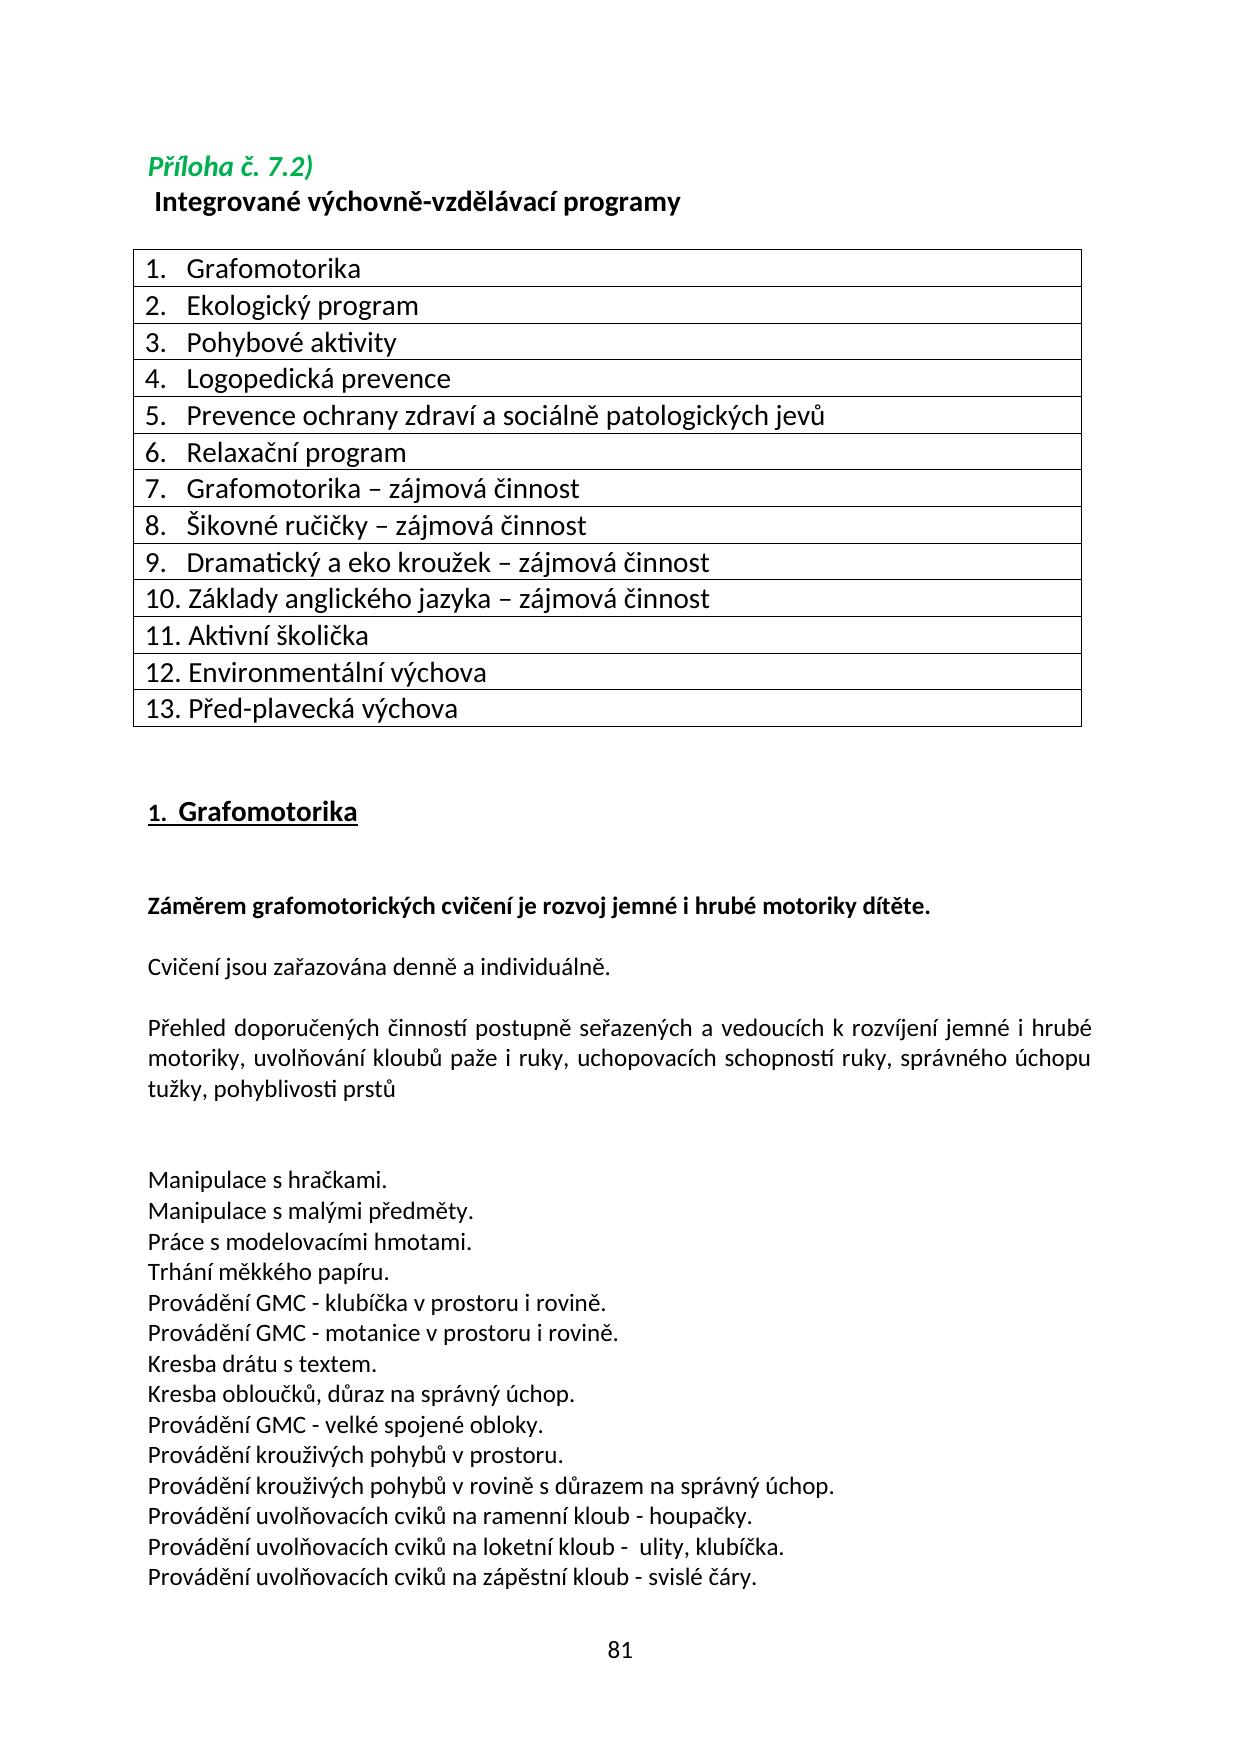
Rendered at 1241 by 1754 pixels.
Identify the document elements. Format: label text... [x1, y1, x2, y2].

text Kresba obloučků, důraz na správný úchop. [148, 1378, 1093, 1409]
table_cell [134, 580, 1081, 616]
text Provádění GMC - velké spojené obloky. [148, 1409, 1093, 1439]
text Přehled doporučených činností postupně seřazených a vedoucích k rozvíjení jemné i hrubé motoriky, uvolňování kloubů paže i ruky, uchopovacích schopností ruky, správného úchopu tužky, pohyblivosti prstů [148, 1012, 1093, 1103]
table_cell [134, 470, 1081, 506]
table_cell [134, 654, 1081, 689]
text Manipulace s malými předměty. [148, 1195, 1093, 1226]
text Příloha č. 7.2) [148, 148, 1093, 183]
text Provádění uvolňovacích cviků na loketní kloub - ulity, klubíčka. [148, 1531, 1093, 1561]
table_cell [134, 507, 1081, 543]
text Práce s modelovacími hmotami. [148, 1226, 1093, 1256]
text 1. Grafomotorika [148, 793, 1093, 829]
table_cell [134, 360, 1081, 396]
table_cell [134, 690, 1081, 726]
text Cvičení jsou zařazována denně a individuálně. [148, 951, 1093, 981]
text Manipulace s hračkami. [148, 1164, 1093, 1195]
text Provádění uvolňovacích cviků na zápěstní kloub - svislé čáry. [148, 1561, 1093, 1592]
text Provádění krouživých pohybů v prostoru. [148, 1439, 1093, 1470]
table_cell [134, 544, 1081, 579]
text Provádění GMC - klubíčka v prostoru i rovině. [148, 1287, 1093, 1317]
text Provádění uvolňovacích cviků na ramenní kloub - houpačky. [148, 1500, 1093, 1531]
text Trhání měkkého papíru. [148, 1256, 1093, 1287]
text Kresba drátu s textem. [148, 1348, 1093, 1378]
text Provádění GMC - motanice v prostoru i rovině. [148, 1317, 1093, 1348]
text Integrované výchovně-vzdělávací programy [148, 183, 1093, 219]
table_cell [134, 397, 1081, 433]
text Provádění krouživých pohybů v rovině s důrazem na správný úchop. [148, 1470, 1093, 1500]
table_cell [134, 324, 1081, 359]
text Záměrem grafomotorických cvičení je rozvoj jemné i hrubé motoriky dítěte. [148, 890, 1093, 920]
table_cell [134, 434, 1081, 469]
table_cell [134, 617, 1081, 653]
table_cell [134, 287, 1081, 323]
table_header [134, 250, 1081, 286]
